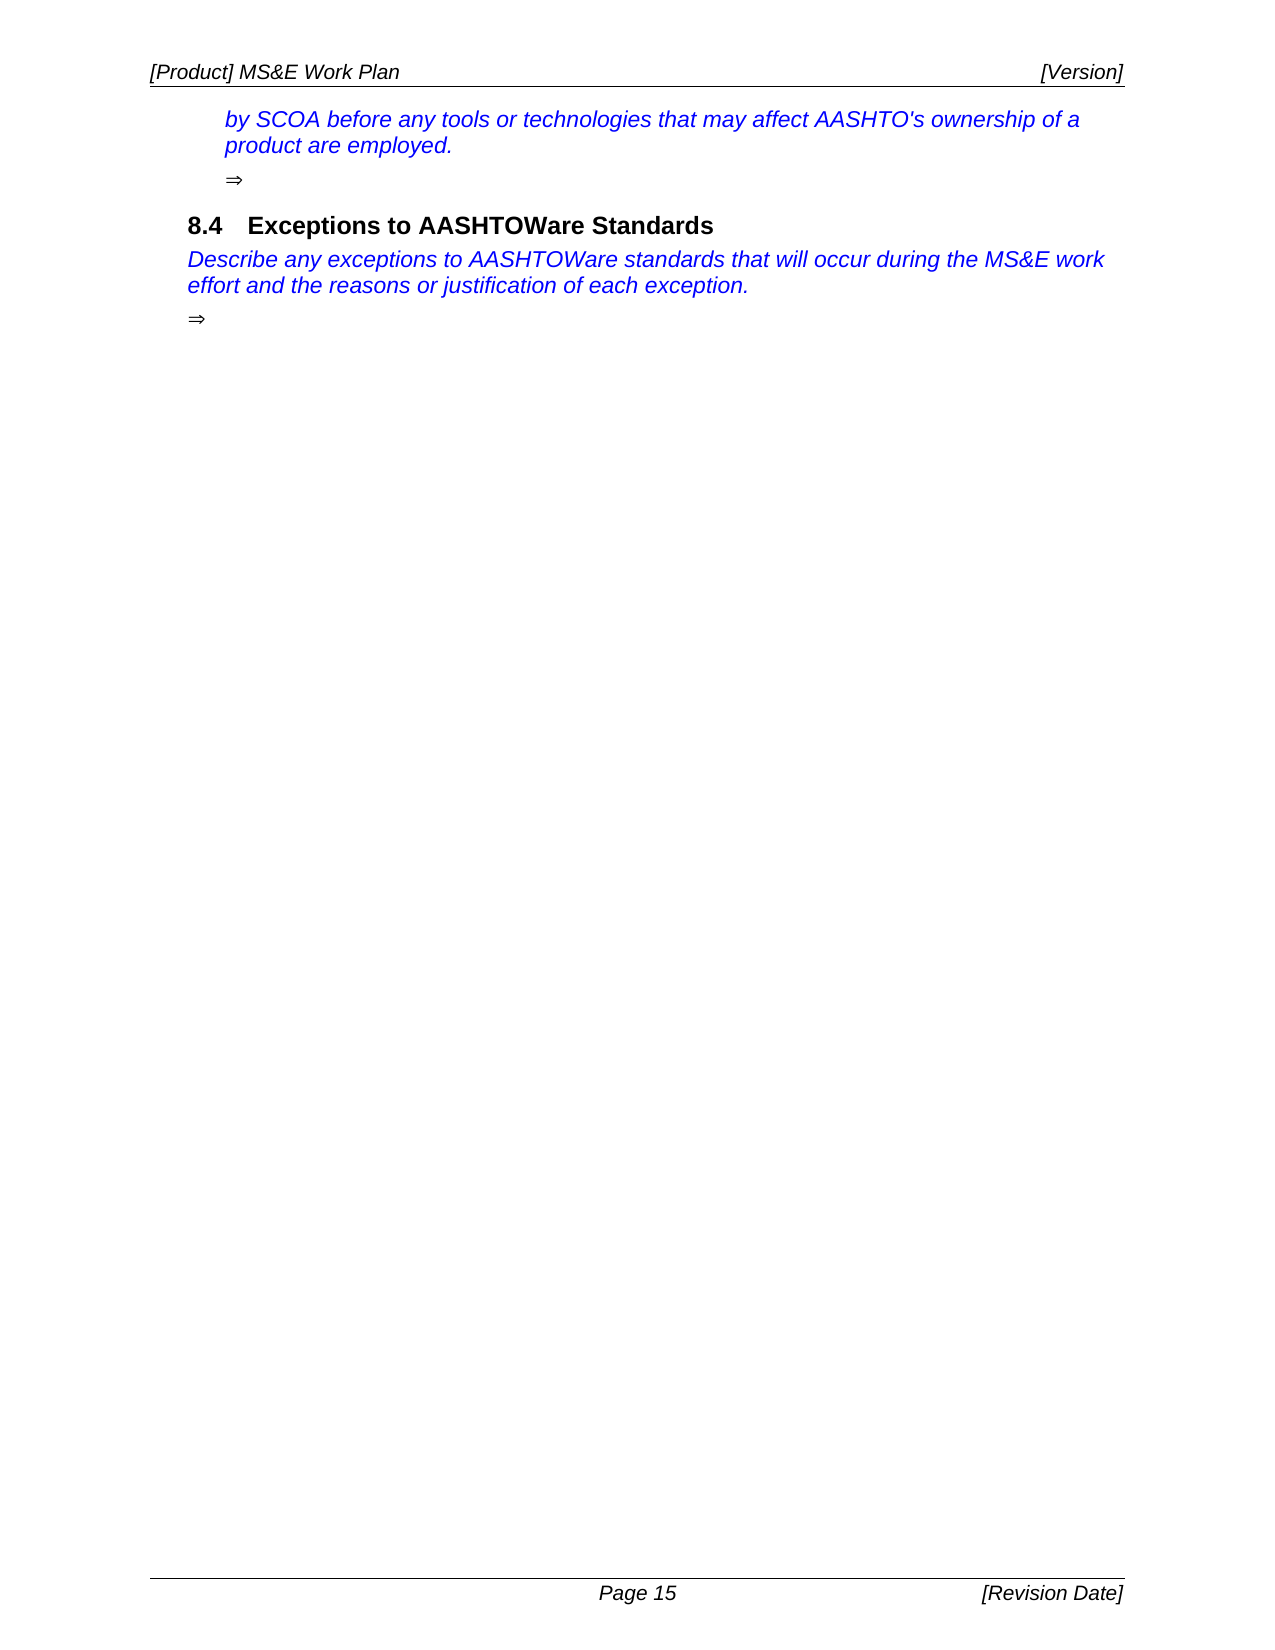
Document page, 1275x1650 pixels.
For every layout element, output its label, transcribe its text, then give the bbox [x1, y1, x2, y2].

subtitle Exceptions to AASHTOWare Standards [187, 211, 1125, 239]
text Describe any exceptions to AASHTOWare standards that will occur during the MS&E work effort and the reasons or justification of each exception. [187, 246, 1125, 298]
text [225, 106, 1125, 158]
